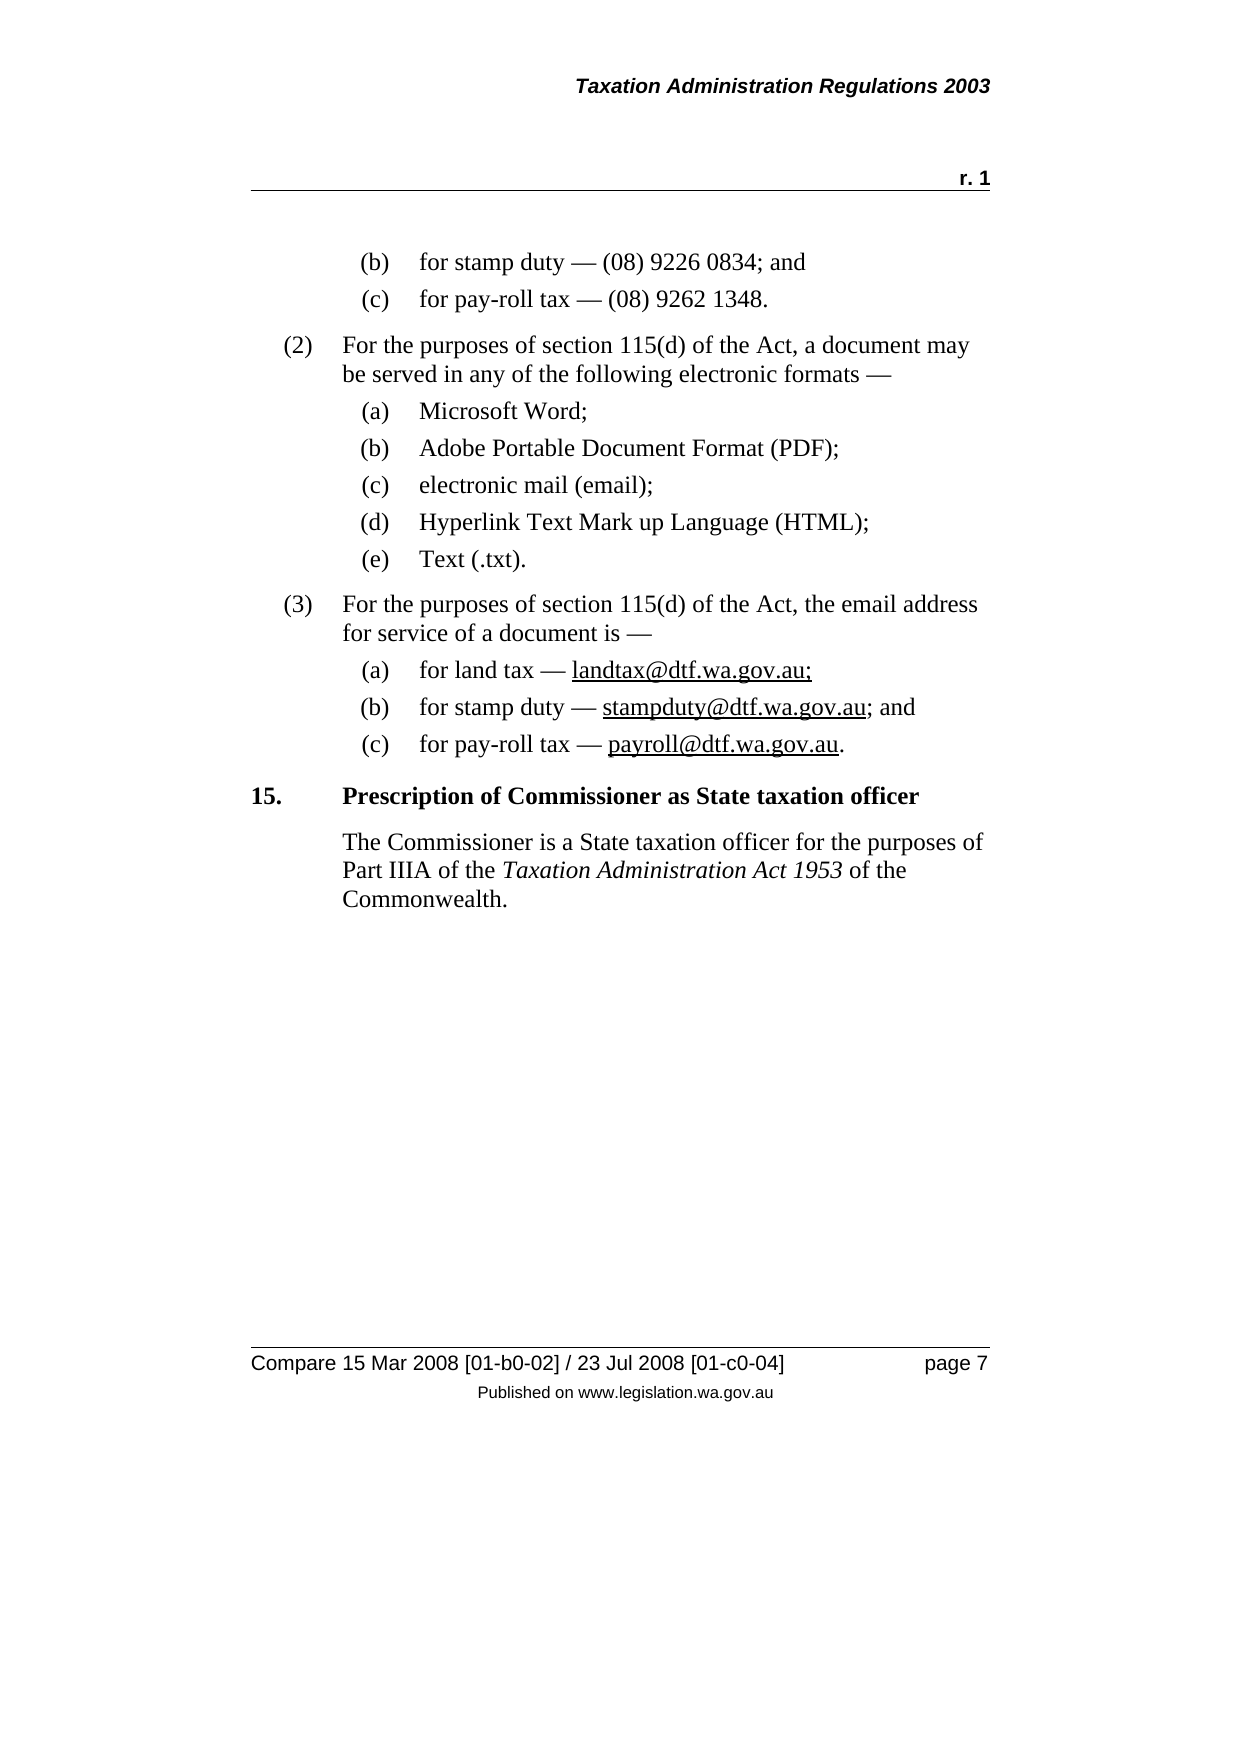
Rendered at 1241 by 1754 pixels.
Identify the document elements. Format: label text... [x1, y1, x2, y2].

text (c) for pay-roll tax — (08) 9262 1348. [251, 284, 990, 313]
text (a) for land tax — landtax@dtf.wa.gov.au; [251, 655, 990, 684]
subtitle 15. Prescription of Commissioner as State taxation officer [251, 781, 990, 810]
text (e) Text (.txt). [251, 544, 990, 573]
text (c) for pay-roll tax — payroll@dtf.wa.gov.au. [251, 729, 990, 758]
text (d) Hyperlink Text Mark up Language (HTML); [251, 507, 990, 536]
text (a) Microsoft Word; [251, 396, 990, 424]
text (c) electronic mail (email); [251, 470, 990, 499]
text (b) for stamp duty — stampduty@dtf.wa.gov.au; and [251, 692, 990, 721]
text The Commissioner is a State taxation officer for the purposes of Part IIIA of the Taxation Administration Act 1953 of the Commonwealth. [251, 827, 990, 913]
text (b) for stamp duty — (08) 9226 0834; and [251, 247, 990, 276]
text (3) For the purposes of section 115(d) of the Act, the email address for service of a document is — [251, 589, 990, 647]
text (2) For the purposes of section 115(d) of the Act, a document may be served in any of the following electronic formats — [251, 330, 990, 387]
text (b) Adobe Portable Document Format (PDF); [251, 433, 990, 462]
